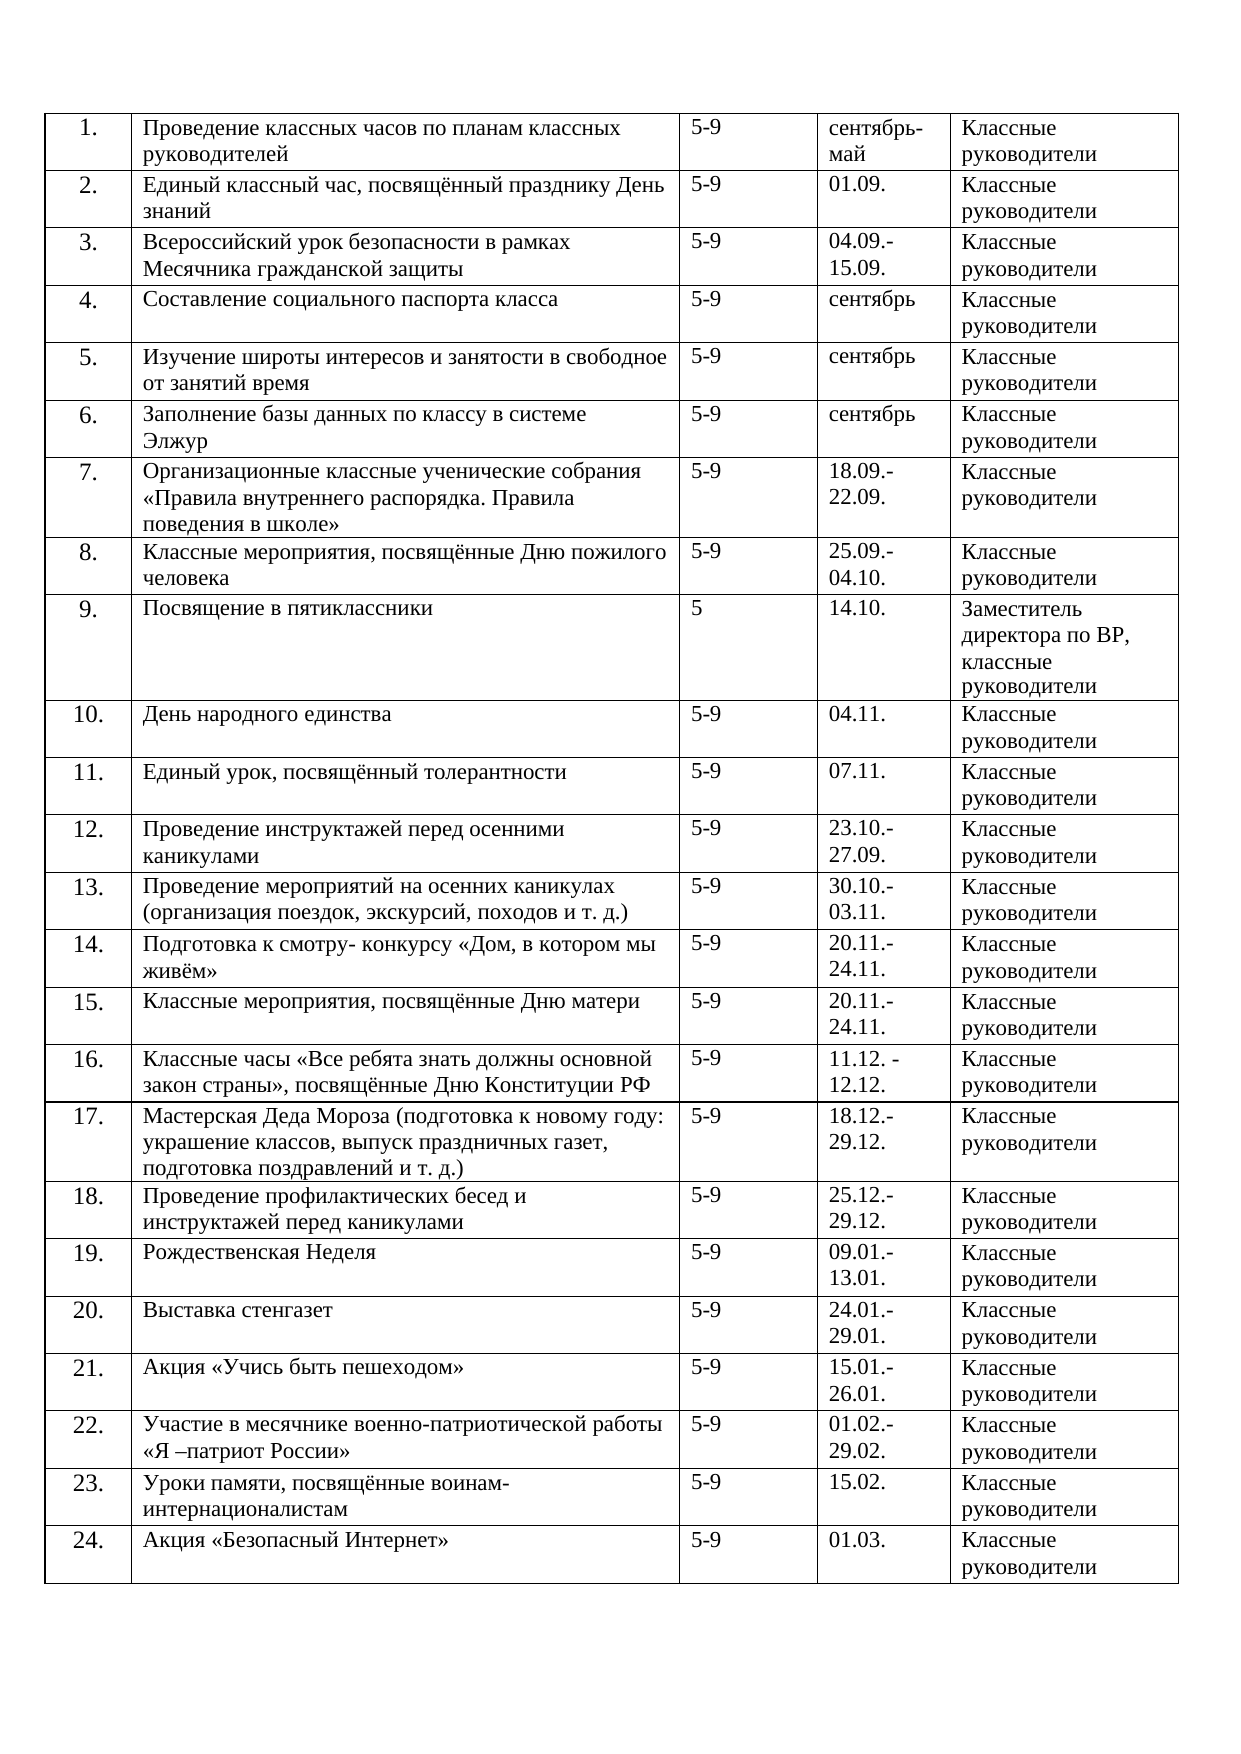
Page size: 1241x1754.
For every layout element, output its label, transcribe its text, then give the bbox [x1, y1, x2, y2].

table_cell 5-9 [680, 758, 817, 814]
table_cell 5-9 [680, 171, 817, 227]
table_cell 14. [46, 930, 131, 987]
table_cell Подготовка к смотру- конкурсу «Дом, в котором мы живём» [132, 930, 679, 987]
table_cell Выставка стенгазет [132, 1297, 679, 1353]
table_cell Заместитель директора по ВР, классные руководители [951, 595, 1178, 699]
table_cell Проведение мероприятий на осенних каникулах (организация поездок, экскурсий, походов и т. д.) [132, 873, 679, 929]
table_cell Акция «Учись быть пешеходом» [132, 1354, 679, 1410]
table_cell 5-9 [680, 873, 817, 929]
table_cell Классные руководители [951, 1469, 1178, 1525]
table_cell 12. [46, 815, 131, 872]
table_cell Классные руководители [951, 538, 1178, 594]
table_cell Единый классный час, посвящённый празднику День знаний [132, 171, 679, 227]
table_cell Классные руководители [951, 1354, 1178, 1410]
table_cell сентябрь [818, 286, 950, 342]
table_cell 07.11. [818, 758, 950, 814]
table_cell 25.12.- 29.12. [818, 1182, 950, 1238]
table_cell Единый урок, посвящённый толерантности [132, 758, 679, 814]
table_header Проведение классных часов по планам классных руководителей [132, 114, 679, 170]
table_cell 8. [46, 538, 131, 594]
table_cell 5-9 [680, 1182, 817, 1238]
table_cell 18.09.- 22.09. [818, 458, 950, 537]
table_cell 16. [46, 1045, 131, 1101]
table_cell 5-9 [680, 1411, 817, 1468]
table_cell 2. [46, 171, 131, 227]
table_cell Участие в месячнике военно-патриотической работы «Я –патриот России» [132, 1411, 679, 1468]
table_cell 10. [46, 701, 131, 757]
table_cell Классные руководители [951, 343, 1178, 399]
table_cell Мастерская Деда Мороза (подготовка к новому году: украшение классов, выпуск праздничных газет, подготовка поздравлений и т. д.) [132, 1103, 679, 1181]
table_cell 6. [46, 401, 131, 457]
table_cell 24. [46, 1526, 131, 1583]
table_cell Всероссийский урок безопасности в рамках Месячника гражданской защиты [132, 228, 679, 285]
table_cell Классные руководители [951, 1103, 1178, 1181]
table_cell 3. [46, 228, 131, 285]
table_cell 5-9 [680, 1526, 817, 1583]
table_cell 09.01.- 13.01. [818, 1239, 950, 1296]
table_cell 5-9 [680, 815, 817, 872]
table_cell 30.10.- 03.11. [818, 873, 950, 929]
table_cell 5-9 [680, 401, 817, 457]
table_cell Классные руководители [951, 228, 1178, 285]
table_cell 5-9 [680, 930, 817, 987]
table_cell 15.01.- 26.01. [818, 1354, 950, 1410]
table_cell Классные часы «Все ребята знать должны основной закон страны», посвящённые Дню Конституции РФ [132, 1045, 679, 1101]
table_cell Изучение широты интересов и занятости в свободное от занятий время [132, 343, 679, 399]
table_cell 15.02. [818, 1469, 950, 1525]
table_cell 5-9 [680, 1469, 817, 1525]
table_header 1. [46, 114, 131, 170]
table_cell 04.11. [818, 701, 950, 757]
table_cell 5-9 [680, 1354, 817, 1410]
table_cell 23. [46, 1469, 131, 1525]
table_cell Рождественская Неделя [132, 1239, 679, 1296]
table_cell 5-9 [680, 343, 817, 399]
table_cell Классные руководители [951, 171, 1178, 227]
table_cell 25.09.- 04.10. [818, 538, 950, 594]
table_cell 20. [46, 1297, 131, 1353]
table_cell 04.09.- 15.09. [818, 228, 950, 285]
table_cell 21. [46, 1354, 131, 1410]
table_cell Акция «Безопасный Интернет» [132, 1526, 679, 1583]
table_cell 11. [46, 758, 131, 814]
table_cell 01.02.- 29.02. [818, 1411, 950, 1468]
table_cell сентябрь [818, 343, 950, 399]
table_cell 5-9 [680, 1297, 817, 1353]
table_cell Посвящение в пятиклассники [132, 595, 679, 699]
table_cell Заполнение базы данных по классу в системе Элжур [132, 401, 679, 457]
table_cell 5-9 [680, 1239, 817, 1296]
table_cell Классные руководители [951, 873, 1178, 929]
table_cell 7. [46, 458, 131, 537]
table_cell Проведение инструктажей перед осенними каникулами [132, 815, 679, 872]
table_cell Классные руководители [951, 286, 1178, 342]
table_cell 22. [46, 1411, 131, 1468]
table_cell 9. [46, 595, 131, 699]
table_cell Составление социального паспорта класса [132, 286, 679, 342]
table_cell 5 [680, 595, 817, 699]
table_cell 4. [46, 286, 131, 342]
table_cell 20.11.- 24.11. [818, 988, 950, 1044]
table_cell 5-9 [680, 1103, 817, 1181]
table_cell 14.10. [818, 595, 950, 699]
table_cell 01.09. [818, 171, 950, 227]
table_cell Классные руководители [951, 1182, 1178, 1238]
table_cell 18. [46, 1182, 131, 1238]
table_cell Уроки памяти, посвящённые воинам-интернационалистам [132, 1469, 679, 1525]
table_cell 5-9 [680, 286, 817, 342]
table_cell 24.01.- 29.01. [818, 1297, 950, 1353]
table_cell Классные руководители [951, 401, 1178, 457]
table_cell Классные мероприятия, посвящённые Дню пожилого человека [132, 538, 679, 594]
table_cell Классные руководители [951, 1239, 1178, 1296]
table_cell 5-9 [680, 538, 817, 594]
table_cell День народного единства [132, 701, 679, 757]
table_cell 20.11.- 24.11. [818, 930, 950, 987]
table_cell Классные руководители [951, 930, 1178, 987]
table_cell 11.12. - 12.12. [818, 1045, 950, 1101]
table_cell 5-9 [680, 988, 817, 1044]
table_cell Классные руководители [951, 1526, 1178, 1583]
table_cell Классные руководители [951, 701, 1178, 757]
table_header 5-9 [680, 114, 817, 170]
table_cell 17. [46, 1103, 131, 1181]
table_cell 5-9 [680, 228, 817, 285]
table_cell сентябрь [818, 401, 950, 457]
table_cell 5-9 [680, 701, 817, 757]
table_cell Классные руководители [951, 1045, 1178, 1101]
table_cell 15. [46, 988, 131, 1044]
table_cell Классные руководители [951, 815, 1178, 872]
table_cell Классные руководители [951, 758, 1178, 814]
table_cell 23.10.- 27.09. [818, 815, 950, 872]
table_cell 19. [46, 1239, 131, 1296]
table_cell Классные руководители [951, 1411, 1178, 1468]
table_cell 01.03. [818, 1526, 950, 1583]
table_cell Классные руководители [951, 458, 1178, 537]
table_cell Организационные классные ученические собрания «Правила внутреннего распорядка. Правила поведения в школе» [132, 458, 679, 537]
table_header Классные руководители [951, 114, 1178, 170]
table_cell Классные руководители [951, 1297, 1178, 1353]
table_cell 18.12.- 29.12. [818, 1103, 950, 1181]
table_cell Классные руководители [951, 988, 1178, 1044]
table_cell 5-9 [680, 1045, 817, 1101]
table_header сентябрь- май [818, 114, 950, 170]
table_cell Проведение профилактических бесед и инструктажей перед каникулами [132, 1182, 679, 1238]
table_cell 13. [46, 873, 131, 929]
table_cell 5-9 [680, 458, 817, 537]
table_cell Классные мероприятия, посвящённые Дню матери [132, 988, 679, 1044]
table_cell 5. [46, 343, 131, 399]
